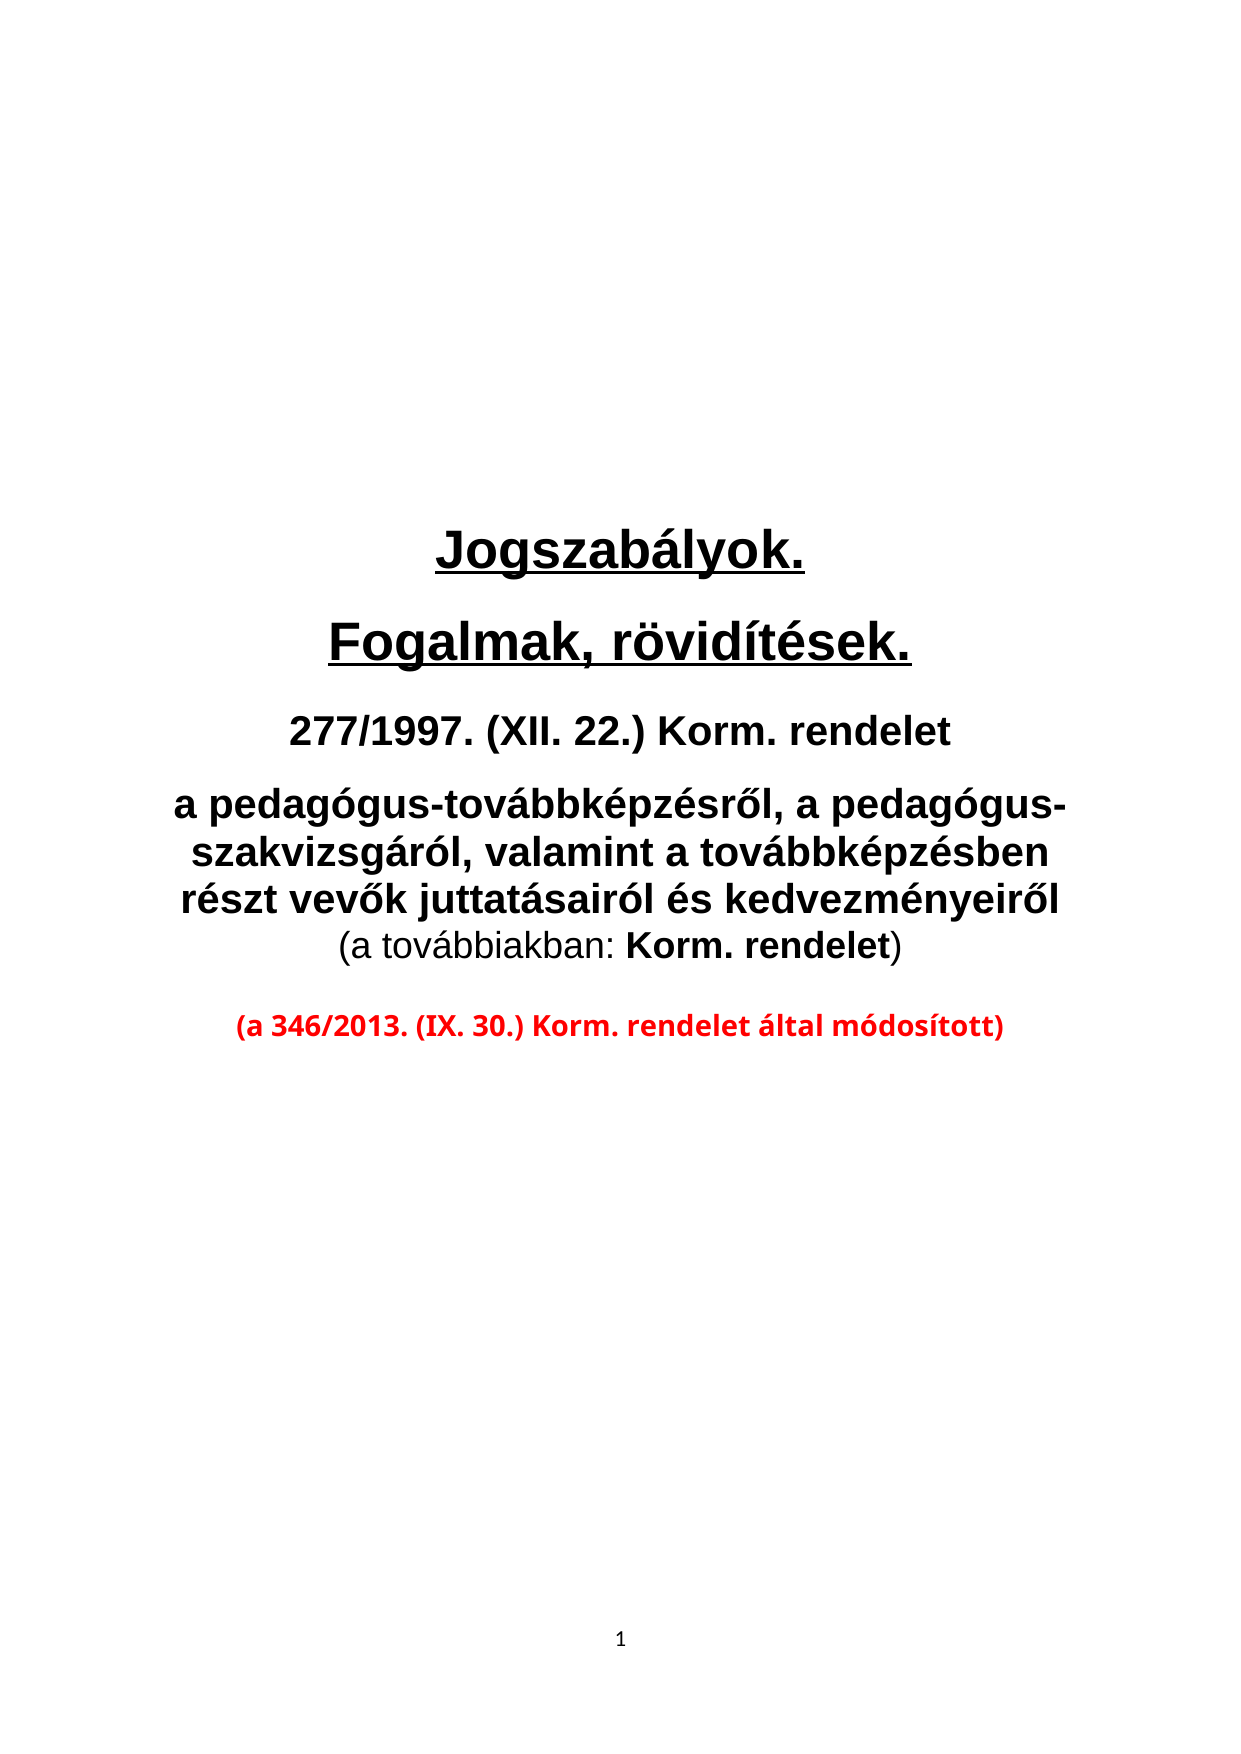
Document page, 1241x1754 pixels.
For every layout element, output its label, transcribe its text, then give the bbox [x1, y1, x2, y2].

text (a 346/2013. (IX. 30.) Korm. rendelet által módosított) [148, 1006, 1093, 1045]
text Fogalmak, rövidítések. [148, 609, 1093, 672]
text a pedagógus-továbbképzésről, a pedagógus-szakvizsgáról, valamint a továbbképzésben részt vevők juttatásairól és kedvezményeiről [148, 779, 1093, 923]
text (a továbbiakban: Korm. rendelet) [148, 923, 1093, 966]
text Jogszabályok. [148, 517, 1093, 579]
text 277/1997. (XII. 22.) Korm. rendelet [148, 706, 1093, 754]
